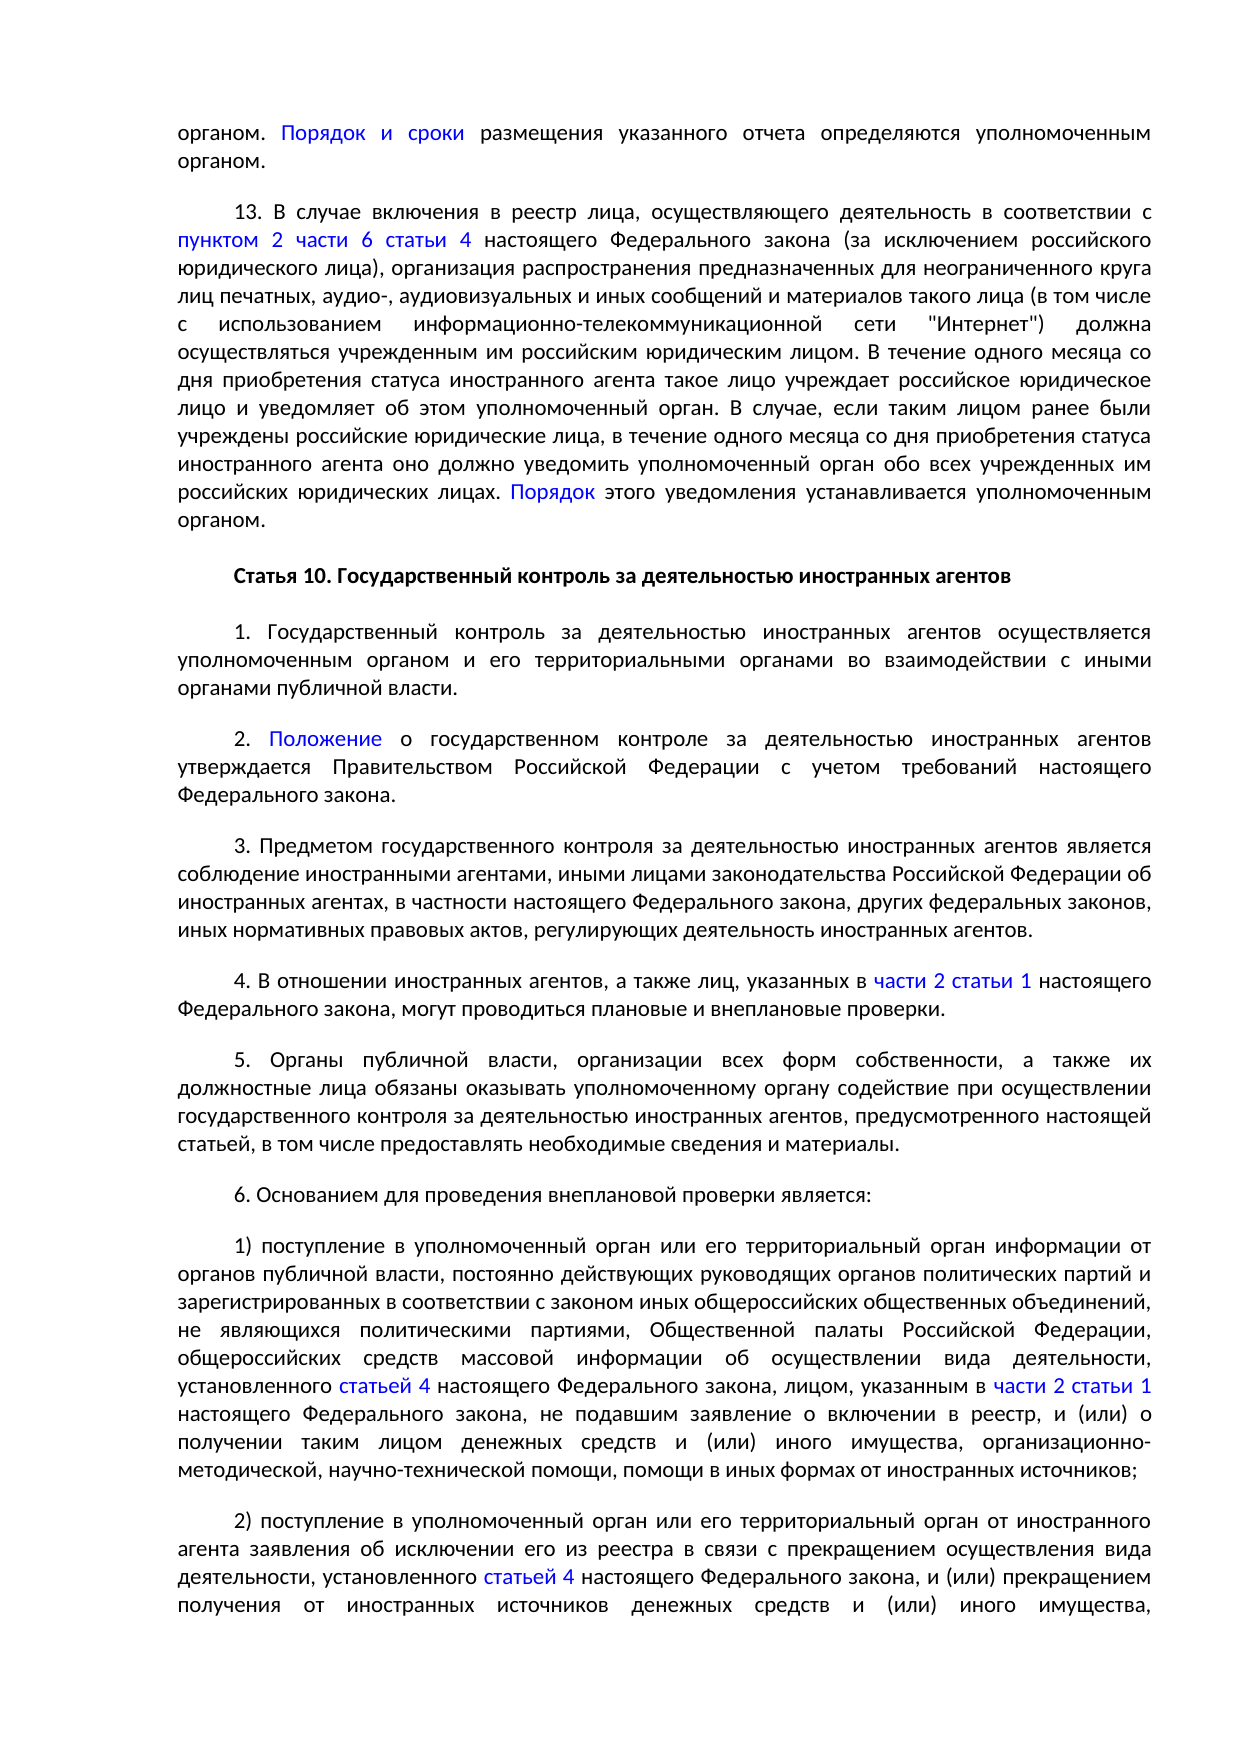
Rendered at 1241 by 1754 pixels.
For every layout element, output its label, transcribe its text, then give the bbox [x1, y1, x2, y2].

text 13. В случае включения в реестр лица, осуществляющего деятельность в соответствии с пунктом 2 части 6 статьи 4 настоящего Федерального закона (за исключением российского юридического лица), организация распространения предназначенных для неограниченного круга лиц печатных, аудио-, аудиовизуальных и иных сообщений и материалов такого лица (в том числе с использованием информационно-телекоммуникационной сети "Интернет") должна осуществляться учрежденным им российским юридическим лицом. В течение одного месяца со дня приобретения статуса иностранного агента такое лицо учреждает российское юридическое лицо и уведомляет об этом уполномоченный орган. В случае, если таким лицом ранее были учреждены российские юридические лица, в течение одного месяца со дня приобретения статуса иностранного агента оно должно уведомить уполномоченный орган обо всех учрежденных им российских юридических лицах. Порядок этого уведомления устанавливается уполномоченным органом. [177, 197, 1152, 533]
text 1) поступление в уполномоченный орган или его территориальный орган информации от органов публичной власти, постоянно действующих руководящих органов политических партий и зарегистрированных в соответствии с законом иных общероссийских общественных объединений, не являющихся политическими партиями, Общественной палаты Российской Федерации, общероссийских средств массовой информации об осуществлении вида деятельности, установленного статьей 4 настоящего Федерального закона, лицом, указанным в части 2 статьи 1 настоящего Федерального закона, не подавшим заявление о включении в реестр, и (или) о получении таким лицом денежных средств и (или) иного имущества, организационно-методической, научно-технической помощи, помощи в иных формах от иностранных источников; [177, 1231, 1152, 1483]
text 2. Положение о государственном контроле за деятельностью иностранных агентов утверждается Правительством Российской Федерации с учетом требований настоящего Федерального закона. [177, 724, 1152, 808]
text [177, 118, 1152, 174]
text 1. Государственный контроль за деятельностью иностранных агентов осуществляется уполномоченным органом и его территориальными органами во взаимодействии с иными органами публичной власти. [177, 617, 1152, 701]
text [177, 1506, 1152, 1618]
text 3. Предметом государственного контроля за деятельностью иностранных агентов является соблюдение иностранными агентами, иными лицами законодательства Российской Федерации об иностранных агентах, в частности настоящего Федерального закона, других федеральных законов, иных нормативных правовых актов, регулирующих деятельность иностранных агентов. [177, 831, 1152, 943]
text 4. В отношении иностранных агентов, а также лиц, указанных в части 2 статьи 1 настоящего Федерального закона, могут проводиться плановые и внеплановые проверки. [177, 966, 1152, 1022]
text 6. Основанием для проведения внеплановой проверки является: [177, 1180, 1152, 1208]
text 5. Органы публичной власти, организации всех форм собственности, а также их должностные лица обязаны оказывать уполномоченному органу содействие при осуществлении государственного контроля за деятельностью иностранных агентов, предусмотренного настоящей статьей, в том числе предоставлять необходимые сведения и материалы. [177, 1045, 1152, 1157]
title Статья 10. Государственный контроль за деятельностью иностранных агентов [177, 561, 1152, 589]
